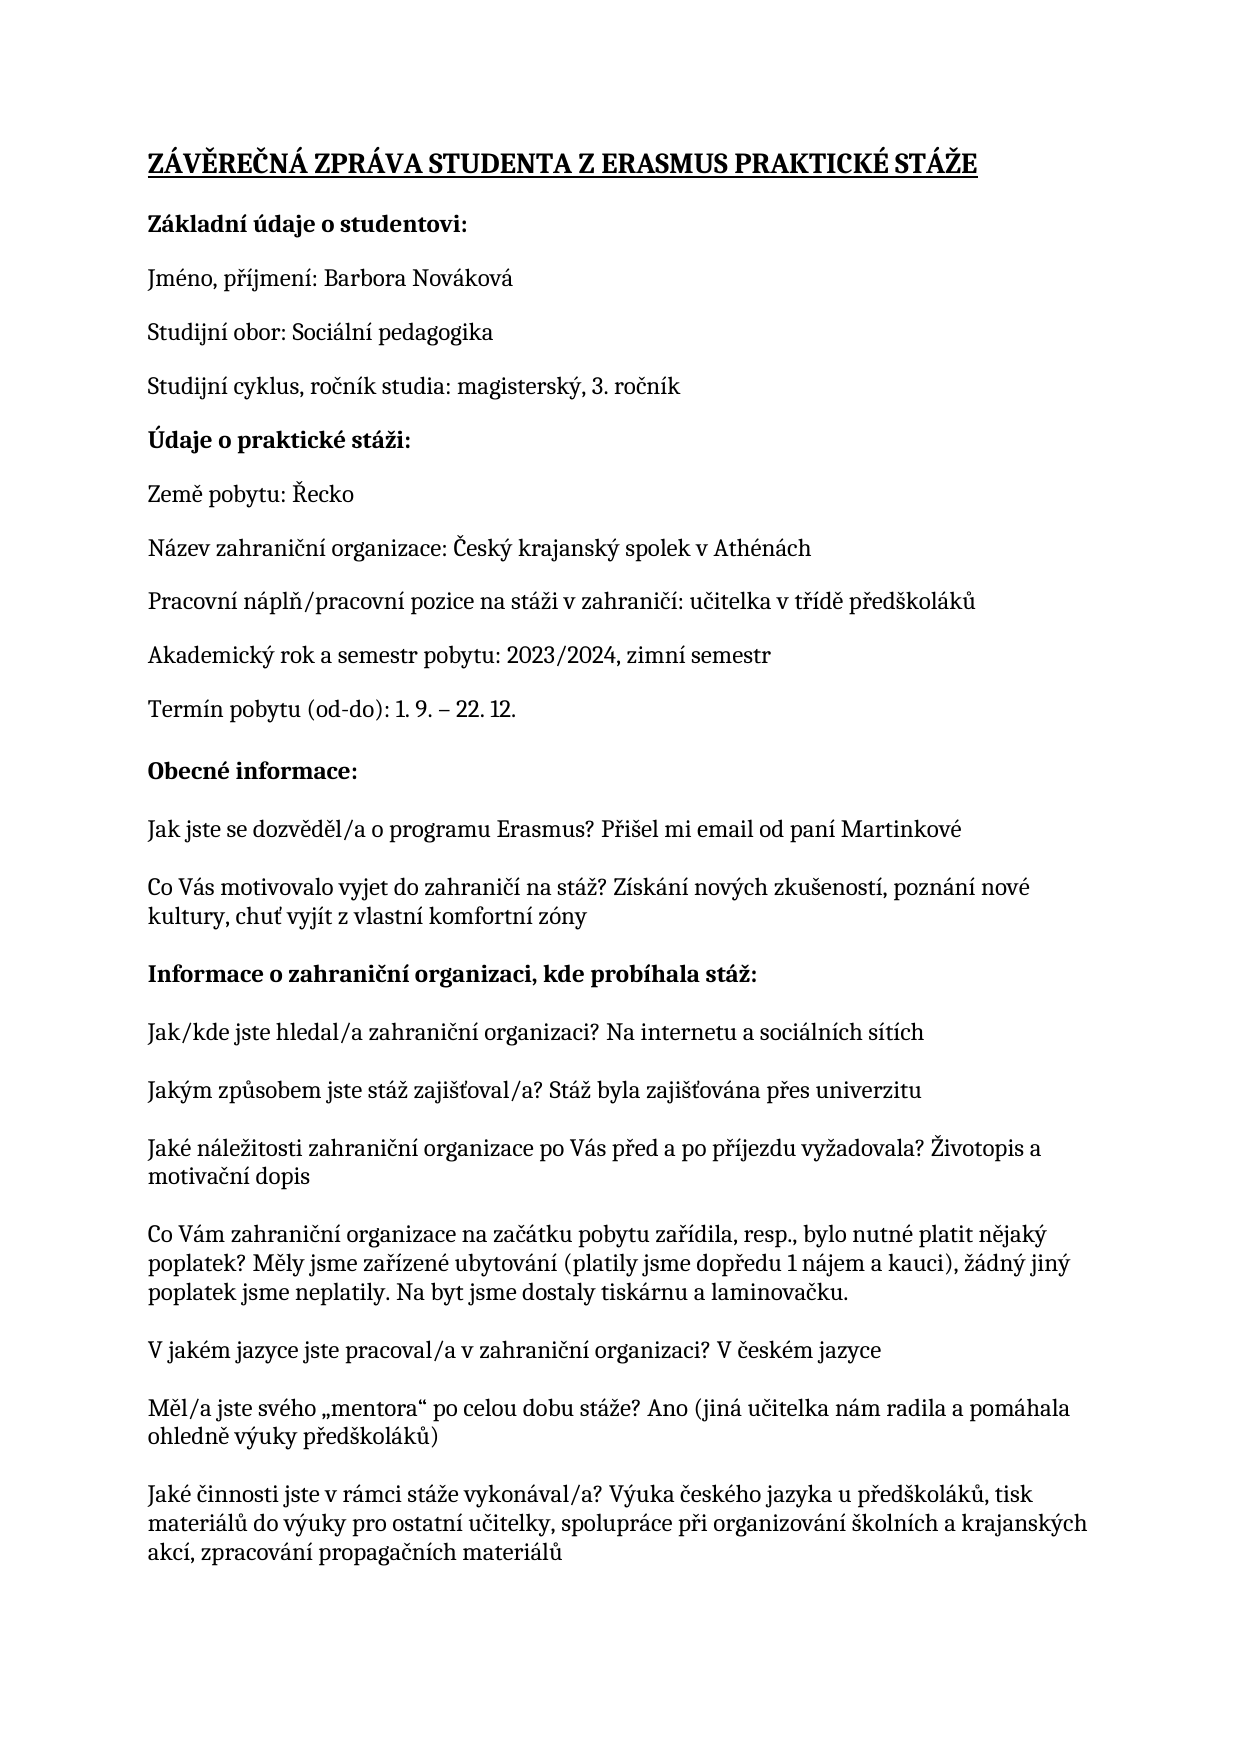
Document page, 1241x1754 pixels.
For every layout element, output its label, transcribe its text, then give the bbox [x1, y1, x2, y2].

text Obecné informace: [148, 757, 1093, 786]
text Jak jste se dozvěděl/a o programu Erasmus? Přišel mi email od paní Martinkové [148, 815, 1093, 844]
text Údaje o praktické stáži: [148, 426, 1093, 454]
text V jakém jazyce jste pracoval/a v zahraniční organizaci? V českém jazyce [148, 1336, 1093, 1364]
text Co Vás motivovalo vyjet do zahraničí na stáž? Získání nových zkušeností, poznání nové kultury, chuť vyjít z vlastní komfortní zóny [148, 873, 1093, 931]
text Název zahraniční organizace: Český krajanský spolek v Athénách [148, 533, 1093, 562]
text Termín pobytu (od-do): 1. 9. – 22. 12. [148, 695, 1093, 724]
text Pracovní náplň/pracovní pozice na stáži v zahraničí: učitelka v třídě předškoláků [148, 587, 1093, 616]
text Měl/a jste svého „mentora“ po celou dobu stáže? Ano (jiná učitelka nám radila a pomáhala ohledně výuky předškoláků) [148, 1393, 1093, 1451]
text Studijní cyklus, ročník studia: magisterský, 3. ročník [148, 372, 1093, 401]
text Jakým způsobem jste stáž zajišťoval/a? Stáž byla zajišťována přes univerzitu [148, 1076, 1093, 1104]
text Jaké náležitosti zahraniční organizace po Vás před a po příjezdu vyžadovala? Životopis a motivační dopis [148, 1133, 1093, 1191]
text Studijní obor: Sociální pedagogika [148, 318, 1093, 347]
text Základní údaje o studentovi: [148, 210, 1093, 239]
text Země pobytu: Řecko [148, 479, 1093, 508]
text Akademický rok a semestr pobytu: 2023/2024, zimní semestr [148, 641, 1093, 670]
text Jak/kde jste hledal/a zahraniční organizaci? Na internetu a sociálních sítích [148, 1018, 1093, 1046]
text ZÁVĚREČNÁ ZPRÁVA STUDENTA Z ERASMUS PRAKTICKÉ STÁŽE [148, 148, 1093, 181]
text Jaké činnosti jste v rámci stáže vykonával/a? Výuka českého jazyka u předškoláků, tisk materiálů do výuky pro ostatní učitelky, spolupráce při organizování školních a krajanských akcí, zpracování propagačních materiálů [148, 1480, 1093, 1566]
text Co Vám zahraniční organizace na začátku pobytu zařídila, resp., bylo nutné platit nějaký poplatek? Měly jsme zařízené ubytování (platily jsme dopředu 1 nájem a kauci), žádný jiný poplatek jsme neplatily. Na byt jsme dostaly tiskárnu a laminovačku. [148, 1220, 1093, 1306]
text Jméno, příjmení: Barbora Nováková [148, 264, 1093, 293]
text Informace o zahraniční organizaci, kde probíhala stáž: [148, 960, 1093, 988]
